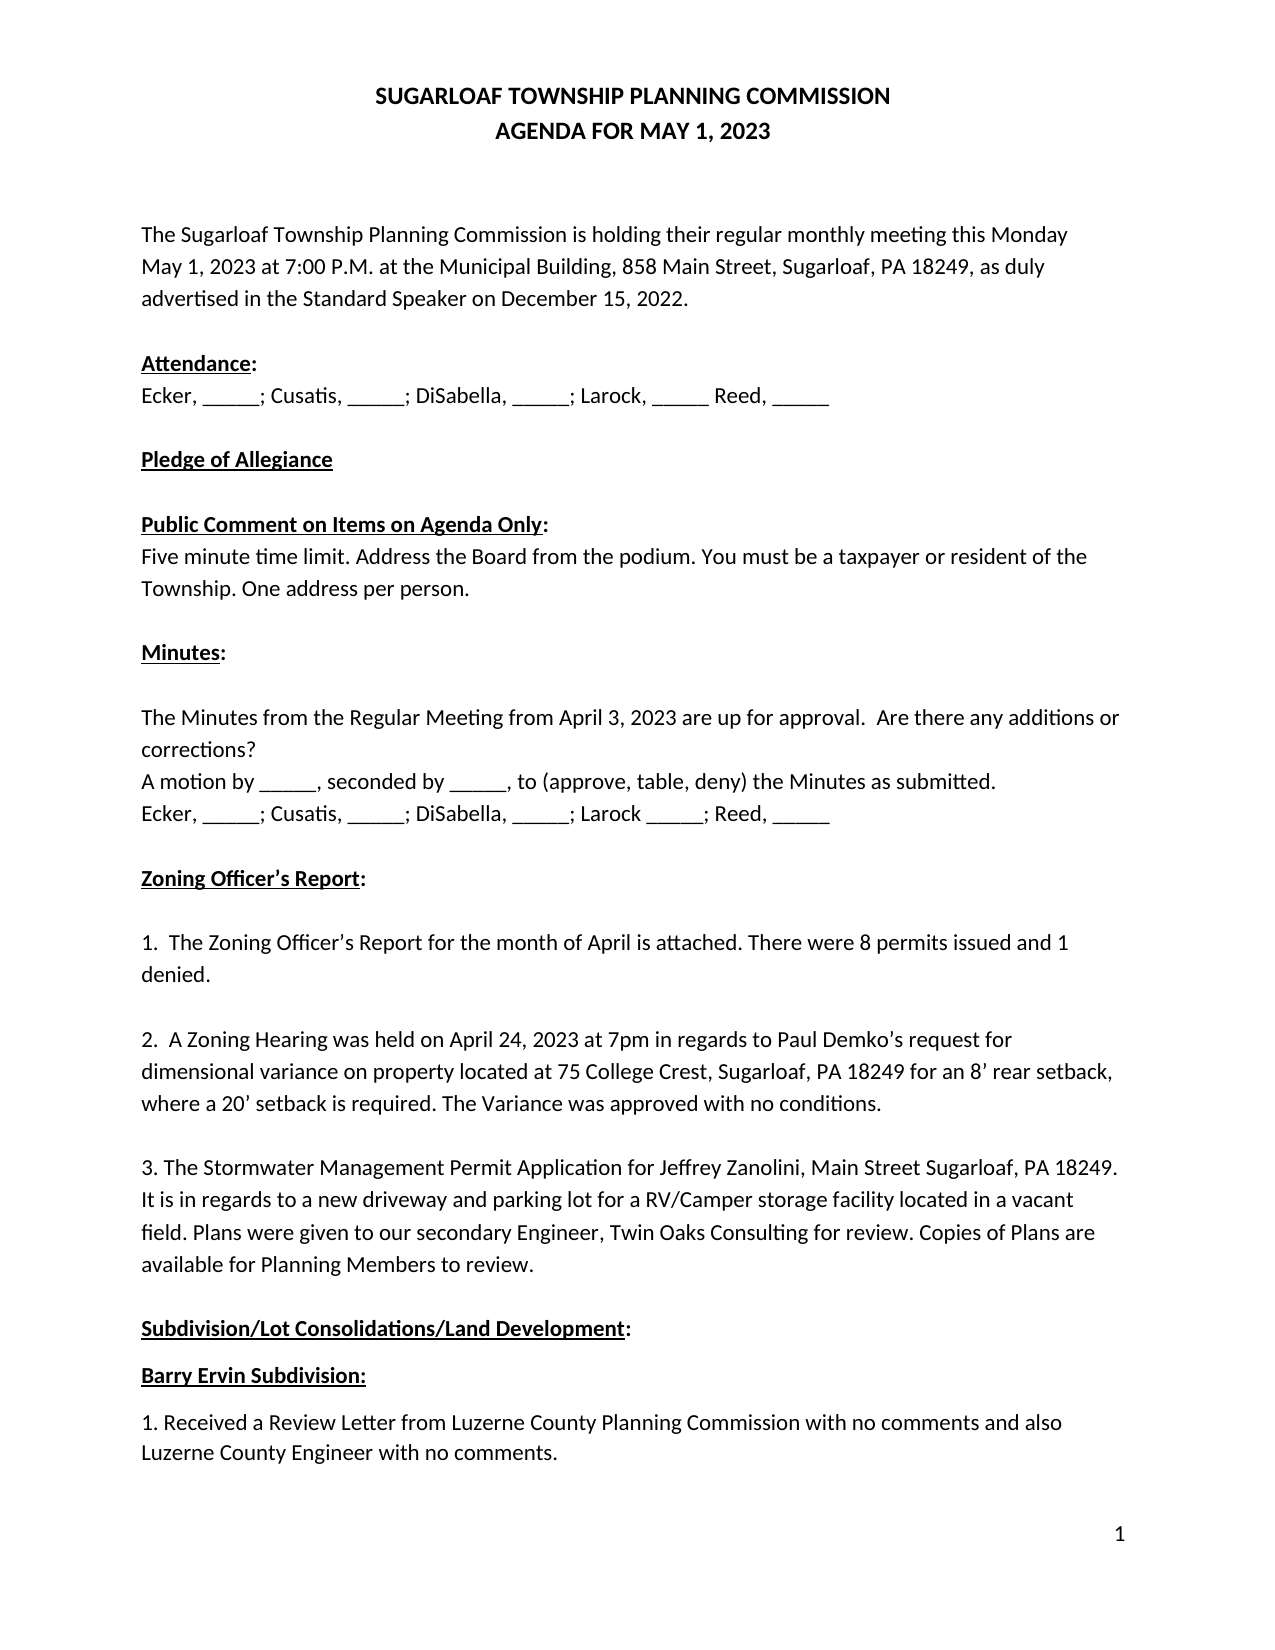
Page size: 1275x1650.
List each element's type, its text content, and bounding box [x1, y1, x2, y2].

text May 1, 2023 at 7:00 P.M. at the Municipal Building, 858 Main Street, Sugarloaf, PA 18249, as duly advertised in the Standard Speaker on December 15, 2022. [141, 252, 1125, 312]
text Ecker, _____; Cusatis, _____; DiSabella, _____; Larock, _____ Reed, _____ [141, 381, 1125, 409]
text Barry Ervin Subdivision: [141, 1361, 1125, 1389]
text Attendance: [141, 349, 1125, 377]
text The Minutes from the Regular Meeting from April 3, 2023 are up for approval. Are there any additions or corrections? [141, 703, 1125, 763]
text The Sugarloaf Township Planning Commission is holding their regular monthly meeting this Monday [141, 220, 1125, 248]
text 3. The Stormwater Management Permit Application for Jeffrey Zanolini, Main Street Sugarloaf, PA 18249. It is in regards to a new driveway and parking lot for a RV/Camper storage facility located in a vacant field. Plans were given to our secondary Engineer, Twin Oaks Consulting for review. Copies of Plans are available for Planning Members to review. [141, 1153, 1125, 1278]
text AGENDA FOR MAY 1, 2023 [141, 115, 1125, 146]
text Subdivision/Lot Consolidations/Land Development: [141, 1314, 1125, 1342]
text Ecker, _____; Cusatis, _____; DiSabella, _____; Larock _____; Reed, _____ [141, 799, 1125, 827]
text Pledge of Allegiance [141, 445, 1125, 473]
text Zoning Officer’s Report: [141, 864, 1125, 892]
text Minutes: [141, 638, 1125, 666]
text 1. Received a Review Letter from Luzerne County Planning Commission with no comments and also Luzerne County Engineer with no comments. [141, 1408, 1125, 1466]
text Five minute time limit. Address the Board from the podium. You must be a taxpayer or resident of the Township. One address per person. [141, 542, 1125, 602]
text 1. The Zoning Officer’s Report for the month of April is attached. There were 8 permits issued and 1 denied. [141, 928, 1125, 988]
text SUGARLOAF TOWNSHIP PLANNING COMMISSION [141, 80, 1125, 111]
text Public Comment on Items on Agenda Only: [141, 510, 1125, 538]
text 2. A Zoning Hearing was held on April 24, 2023 at 7pm in regards to Paul Demko’s request for dimensional variance on property located at 75 College Crest, Sugarloaf, PA 18249 for an 8’ rear setback, where a 20’ setback is required. The Variance was approved with no conditions. [141, 1025, 1125, 1117]
text A motion by _____, seconded by _____, to (approve, table, deny) the Minutes as submitted. [141, 767, 1125, 795]
